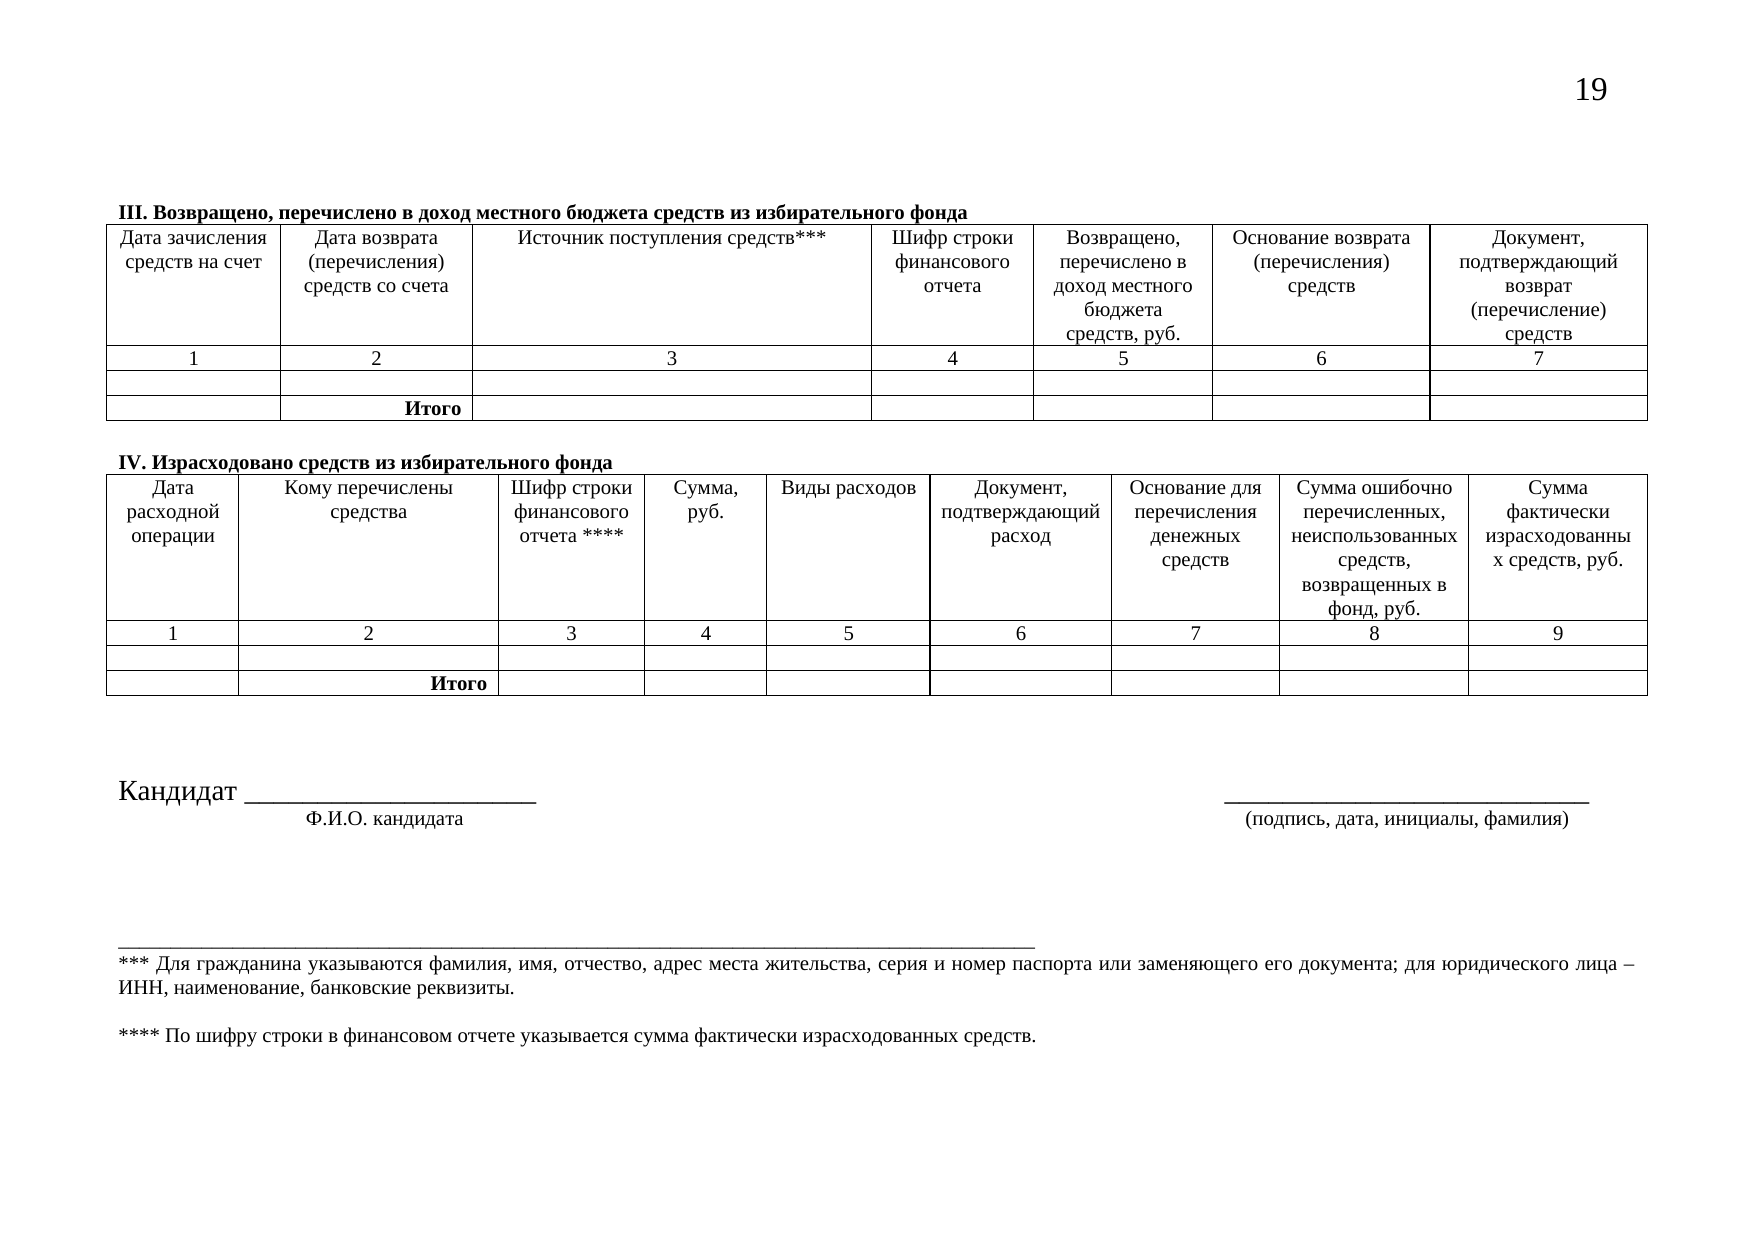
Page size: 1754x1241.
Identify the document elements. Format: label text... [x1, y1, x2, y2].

table_header Кому перечислены средства [239, 475, 498, 619]
table_cell [1469, 671, 1647, 695]
table_cell 9 [1469, 621, 1647, 645]
table_header Основание возврата (перечисления) средств [1213, 225, 1429, 345]
text ________________________________________________________________________________________ [118, 927, 1636, 951]
table_cell 4 [645, 621, 766, 645]
table_header Виды расходов [767, 475, 929, 619]
table_cell [107, 671, 238, 695]
text Кандидат ____________________ _________________________ [118, 773, 1636, 806]
table_cell 3 [473, 346, 871, 370]
table_cell 4 [872, 346, 1033, 370]
table_cell 6 [1213, 346, 1429, 370]
table_cell [107, 371, 280, 395]
table_cell 2 [281, 346, 472, 370]
table_cell [872, 371, 1033, 395]
table_header Шифр строки финансового отчета [872, 225, 1033, 345]
table_cell [239, 646, 498, 670]
table_cell [1469, 646, 1647, 670]
table_header Источник поступления средств*** [473, 225, 871, 345]
text **** По шифру строки в финансовом отчете указывается сумма фактически израсходованных средств. [118, 1023, 1636, 1047]
table_cell 7 [1112, 621, 1279, 645]
table_cell [1112, 646, 1279, 670]
table_header Сумма ошибочно перечисленных, неиспользованных средств, возвращенных в фонд, руб. [1280, 475, 1468, 619]
table_cell [107, 396, 280, 420]
text *** Для гражданина указываются фамилия, имя, отчество, адрес места жительства, серия и номер паспорта или заменяющего его документа; для юридического лица – ИНН, наименование, банковские реквизиты. [118, 951, 1636, 999]
table_header Документ, подтверждающий возврат (перечисление) средств [1431, 225, 1647, 345]
table_header Дата расходной операции [107, 475, 238, 619]
table_cell [1034, 371, 1212, 395]
text III. Возвращено, перечислено в доход местного бюджета средств из избирательного фонда [118, 199, 1636, 224]
table_cell [645, 671, 766, 695]
table_cell [1213, 396, 1429, 420]
table_cell [931, 646, 1111, 670]
table_cell 5 [767, 621, 929, 645]
table_cell [499, 671, 644, 695]
table_cell [281, 371, 472, 395]
table_cell 5 [1034, 346, 1212, 370]
table_cell [499, 646, 644, 670]
table_cell [767, 671, 929, 695]
table_cell Итого [281, 396, 472, 420]
table_cell 3 [499, 621, 644, 645]
table_cell [1213, 371, 1429, 395]
text Ф.И.О. кандидата (подпись, дата, инициалы, фамилия) [118, 806, 1636, 830]
table_header Дата зачисления средств на счет [107, 225, 280, 345]
table_cell [1034, 396, 1212, 420]
table_cell 1 [107, 621, 238, 645]
table_header Шифр строки финансового отчета **** [499, 475, 644, 619]
table_header Документ, подтверждающий расход [931, 475, 1111, 619]
table_cell 6 [931, 621, 1111, 645]
table_cell [473, 371, 871, 395]
table_header Дата возврата (перечисления) средств со счета [281, 225, 472, 345]
text IV. Израсходовано средств из избирательного фонда [118, 450, 1636, 474]
table_header Сумма фактически израсходованных средств, руб. [1469, 475, 1647, 619]
table_cell [1280, 646, 1468, 670]
table_cell [872, 396, 1033, 420]
table_cell Итого [239, 671, 498, 695]
table_cell 2 [239, 621, 498, 645]
table_cell 1 [107, 346, 280, 370]
table_cell 7 [1431, 346, 1647, 370]
table_header Возвращено, перечислено в доход местного бюджета средств, руб. [1034, 225, 1212, 345]
table_header Сумма, руб. [645, 475, 766, 619]
table_header Основание для перечисления денежных средств [1112, 475, 1279, 619]
table_cell [1112, 671, 1279, 695]
table_cell [1431, 396, 1647, 420]
table_cell [931, 671, 1111, 695]
table_cell [1431, 371, 1647, 395]
table_cell [767, 646, 929, 670]
table_cell 8 [1280, 621, 1468, 645]
table_cell [473, 396, 871, 420]
table_cell [1280, 671, 1468, 695]
table_cell [107, 646, 238, 670]
table_cell [645, 646, 766, 670]
